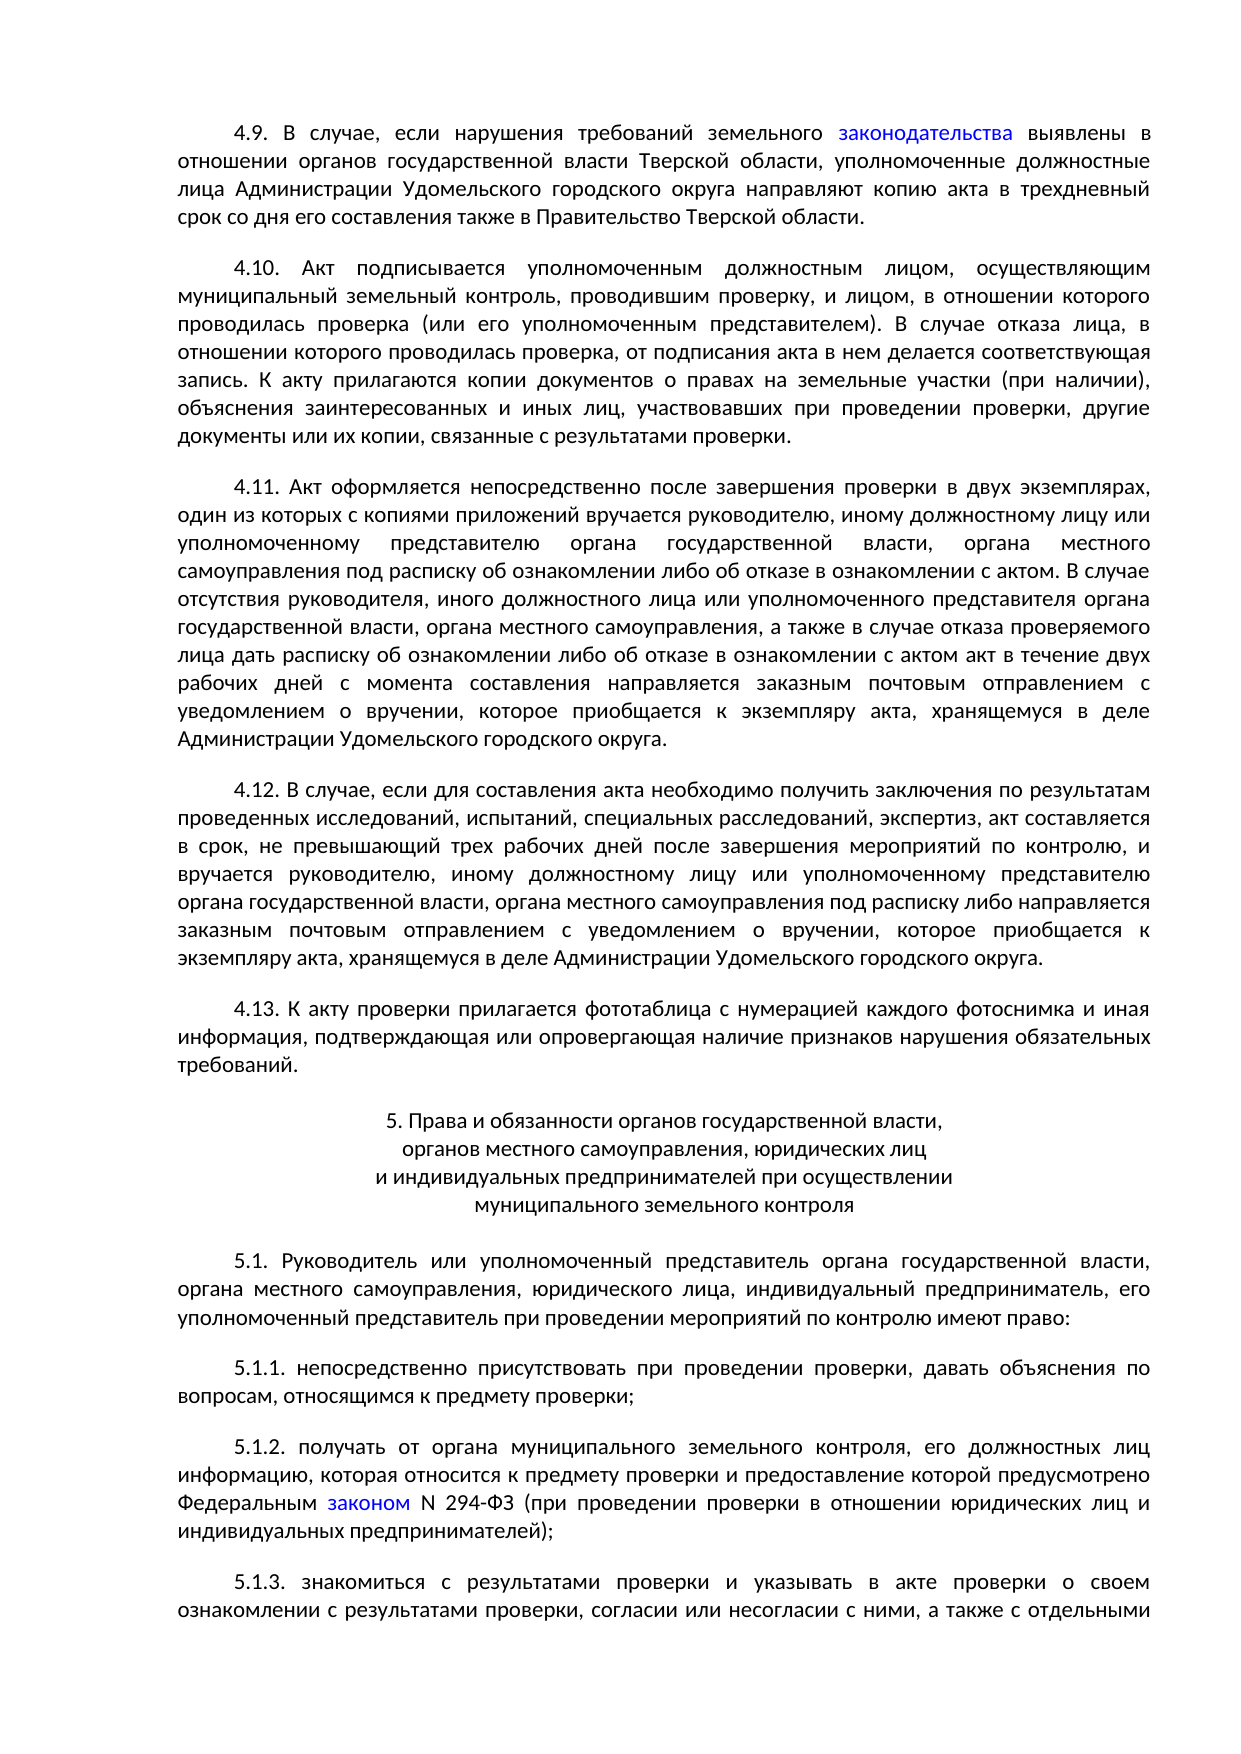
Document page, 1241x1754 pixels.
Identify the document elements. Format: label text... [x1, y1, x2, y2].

text и индивидуальных предпринимателей при осуществлении [177, 1162, 1152, 1191]
text 4.12. В случае, если для составления акта необходимо получить заключения по результатам проведенных исследований, испытаний, специальных расследований, экспертиз, акт составляется в срок, не превышающий трех рабочих дней после завершения мероприятий по контролю, и вручается руководителю, иному должностному лицу или уполномоченному представителю органа государственной власти, органа местного самоуправления под расписку либо направляется заказным почтовым отправлением с уведомлением о вручении, которое приобщается к экземпляру акта, хранящемуся в деле Администрации Удомельского городского округа. [177, 775, 1152, 971]
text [177, 1567, 1152, 1623]
text 4.9. В случае, если нарушения требований земельного законодательства выявлены в отношении органов государственной власти Тверской области, уполномоченные должностные лица Администрации Удомельского городского округа направляют копию акта в трехдневный срок со дня его составления также в Правительство Тверской области. [177, 118, 1152, 230]
text 5.1.2. получать от органа муниципального земельного контроля, его должностных лиц информацию, которая относится к предмету проверки и предоставление которой предусмотрено Федеральным законом N 294-ФЗ (при проведении проверки в отношении юридических лиц и индивидуальных предпринимателей); [177, 1432, 1152, 1544]
text муниципального земельного контроля [177, 1191, 1152, 1218]
text 4.11. Акт оформляется непосредственно после завершения проверки в двух экземплярах, один из которых с копиями приложений вручается руководителю, иному должностному лицу или уполномоченному представителю органа государственной власти, органа местного самоуправления под расписку об ознакомлении либо об отказе в ознакомлении с актом. В случае отсутствия руководителя, иного должностного лица или уполномоченного представителя органа государственной власти, органа местного самоуправления, а также в случае отказа проверяемого лица дать расписку об ознакомлении либо об отказе в ознакомлении с актом акт в течение двух рабочих дней с момента составления направляется заказным почтовым отправлением с уведомлением о вручении, которое приобщается к экземпляру акта, хранящемуся в деле Администрации Удомельского городского округа. [177, 472, 1152, 752]
text органов местного самоуправления, юридических лиц [177, 1134, 1152, 1162]
text 5.1. Руководитель или уполномоченный представитель органа государственной власти, органа местного самоуправления, юридического лица, индивидуальный предприниматель, его уполномоченный представитель при проведении мероприятий по контролю имеют право: [177, 1247, 1152, 1331]
text 4.10. Акт подписывается уполномоченным должностным лицом, осуществляющим муниципальный земельный контроль, проводившим проверку, и лицом, в отношении которого проводилась проверка (или его уполномоченным представителем). В случае отказа лица, в отношении которого проводилась проверка, от подписания акта в нем делается соответствующая запись. К акту прилагаются копии документов о правах на земельные участки (при наличии), объяснения заинтересованных и иных лиц, участвовавших при проведении проверки, другие документы или их копии, связанные с результатами проверки. [177, 253, 1152, 449]
text 5.1.1. непосредственно присутствовать при проведении проверки, давать объяснения по вопросам, относящимся к предмету проверки; [177, 1353, 1152, 1409]
text 5. Права и обязанности органов государственной власти, [177, 1106, 1152, 1134]
text 4.13. К акту проверки прилагается фототаблица с нумерацией каждого фотоснимка и иная информация, подтверждающая или опровергающая наличие признаков нарушения обязательных требований. [177, 994, 1152, 1078]
